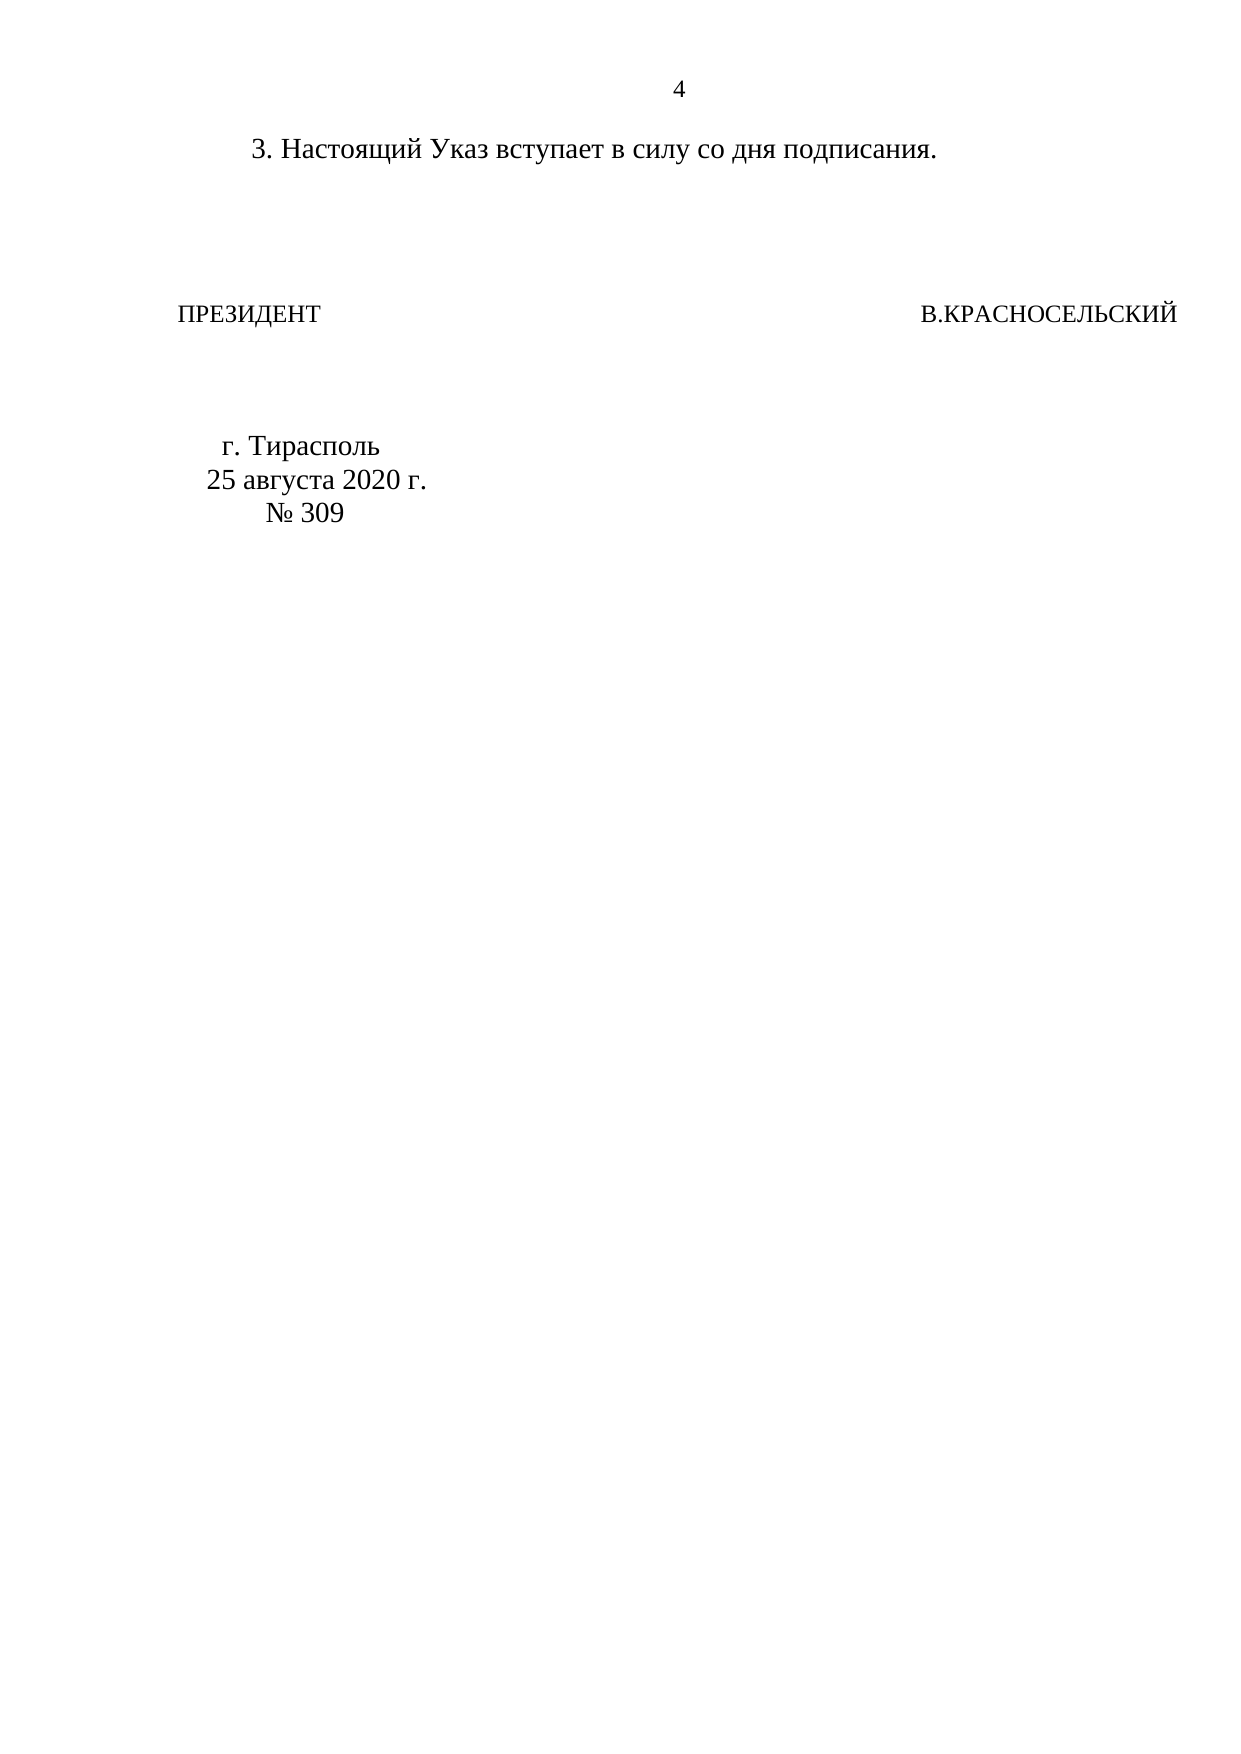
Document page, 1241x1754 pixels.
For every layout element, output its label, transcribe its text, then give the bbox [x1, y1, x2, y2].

text № 309 [177, 496, 1181, 529]
text ПРЕЗИДЕНТ В.КРАСНОСЕЛЬСКИЙ [177, 299, 1181, 328]
text 25 августа 2020 г. [177, 462, 1181, 496]
list Настоящий Указ вступает в силу со дня подписания. [177, 131, 1181, 165]
text г. Тирасполь [177, 428, 1181, 462]
